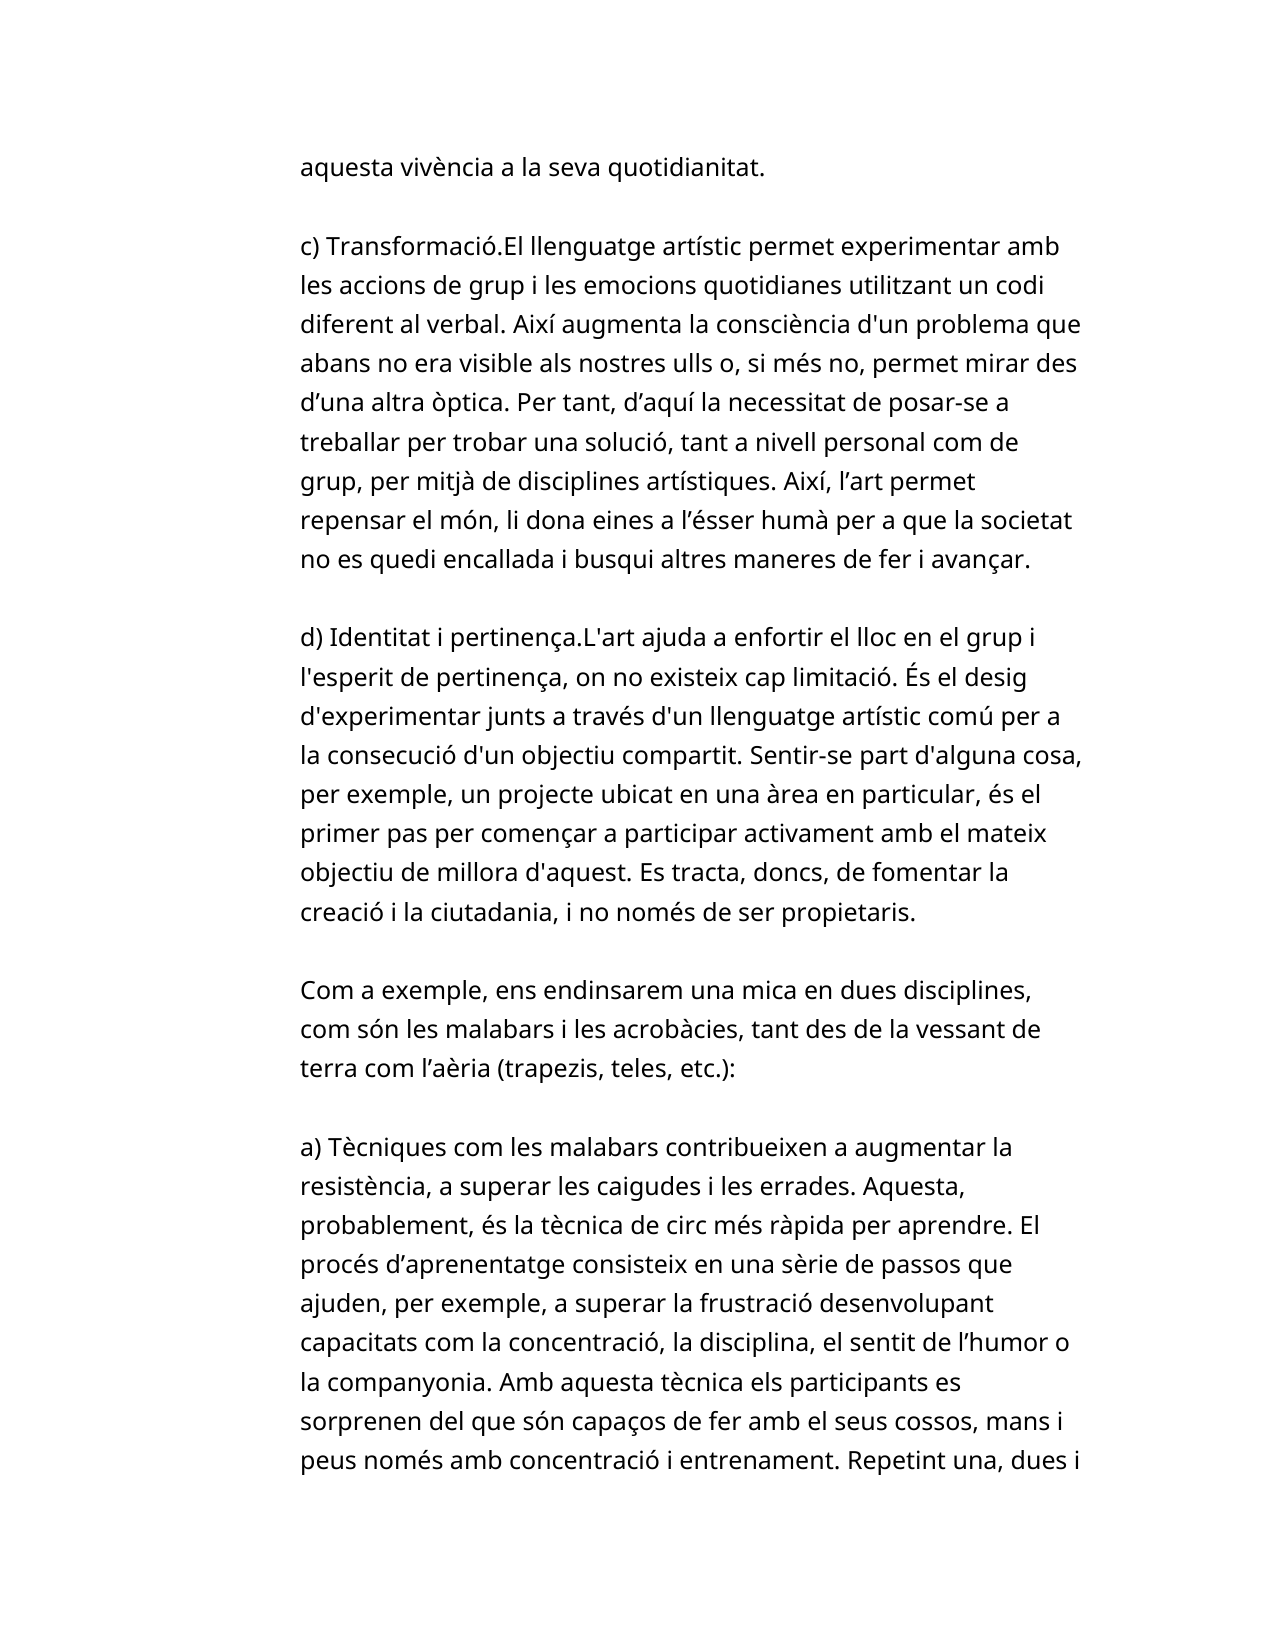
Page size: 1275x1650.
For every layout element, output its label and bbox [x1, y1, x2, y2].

text [300, 150, 1087, 1477]
